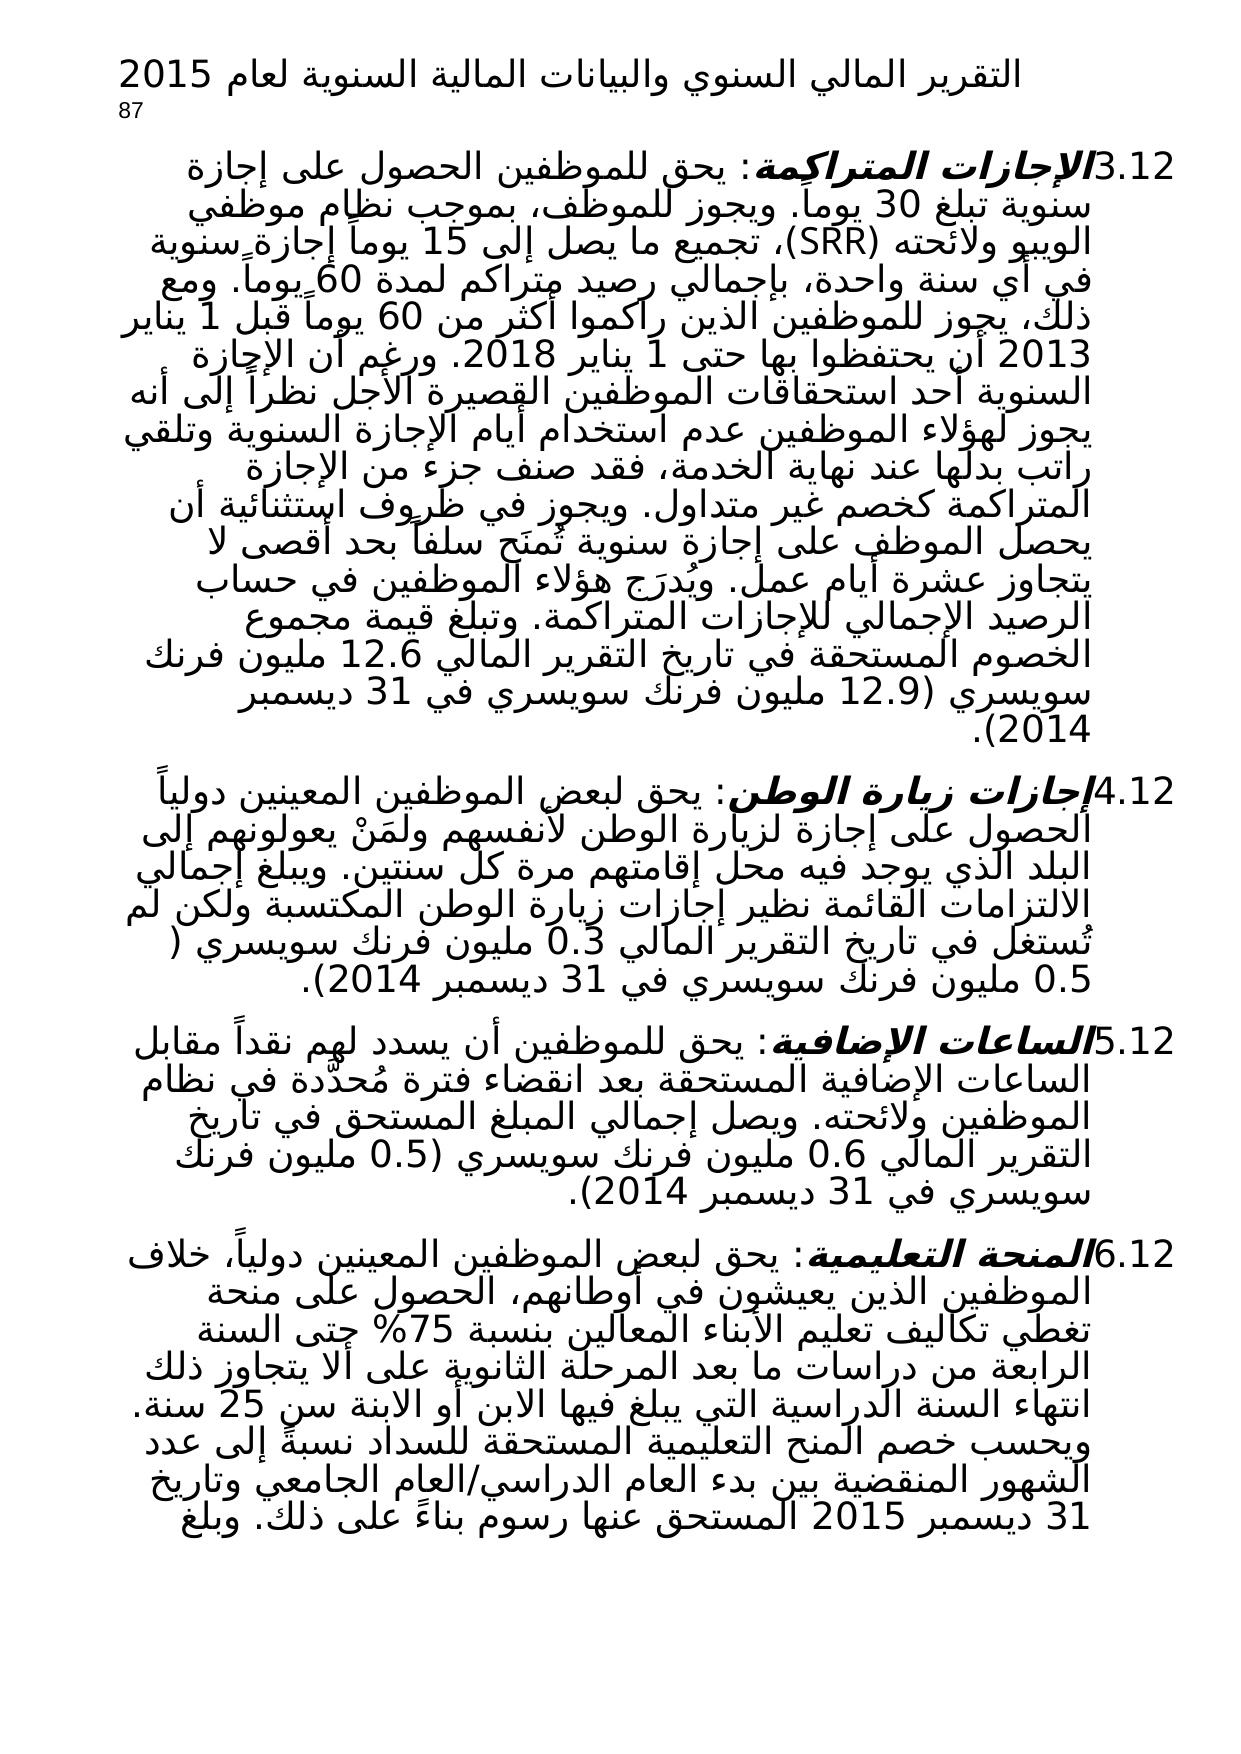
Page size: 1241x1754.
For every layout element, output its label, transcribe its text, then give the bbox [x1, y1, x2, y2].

list إجازات زيارة الوطن: يحق لبعض الموظفين المعينين دولياً الحصول على إجازة لزيارة الوطن لأنفسهم ولمَنْ يعولونهم إلى البلد الذي يوجد فيه محل إقامتهم مرة كل سنتين. ويبلغ إجمالي الالتزامات القائمة نظير إجازات زيارة الوطن المكتسبة ولكن لم تُستغل في تاريخ التقرير المالي 0.3 مليون فرنك سويسري (0.5 مليون فرنك سويسري في 31 ديسمبر 2014). [118, 774, 1093, 999]
list الإجازات المتراكمة: يحق للموظفين الحصول على إجازة سنوية تبلغ 30 يوماً. ويجوز للموظف، بموجب نظام موظفي الويبو ولائحته (SRR)، تجميع ما يصل إلى 15 يوماً إجازة سنوية في أي سنة واحدة، بإجمالي رصيد متراكم لمدة 60 يوماً. ومع ذلك، يجوز للموظفين الذين راكموا أكثر من 60 يوماً قبل 1 يناير 2013 أن يحتفظوا بها حتى 1 يناير 2018. ورغم أن الإجازة السنوية أحد استحقاقات الموظفين القصيرة الأجل نظراً إلى أنه يجوز لهؤلاء الموظفين عدم استخدام أيام الإجازة السنوية وتلقي راتب بدلها عند نهاية الخدمة، فقد صنف جزء من الإجازة المتراكمة كخصم غير متداول. ويجوز في ظروف استثنائية أن يحصل الموظف على إجازة سنوية تُمنَح سلفاً بحد أقصى لا يتجاوز عشرة أيام عمل. ويُدرَج هؤلاء الموظفين في حساب الرصيد الإجمالي للإجازات المتراكمة. وتبلغ قيمة مجموع الخصوم المستحقة في تاريخ التقرير المالي 12.6 مليون فرنك سويسري (12.9 مليون فرنك سويسري في 31 ديسمبر 2014). [118, 149, 1093, 749]
list الساعات الإضافية: يحق للموظفين أن يسدد لهم نقداً مقابل الساعات الإضافية المستحقة بعد انقضاء فترة مُحدَّدة في نظام الموظفين ولائحته. ويصل إجمالي المبلغ المستحق في تاريخ التقرير المالي 0.6 مليون فرنك سويسري (0.5 مليون فرنك سويسري في 31 ديسمبر 2014). [118, 1024, 1093, 1212]
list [118, 1237, 1093, 1537]
